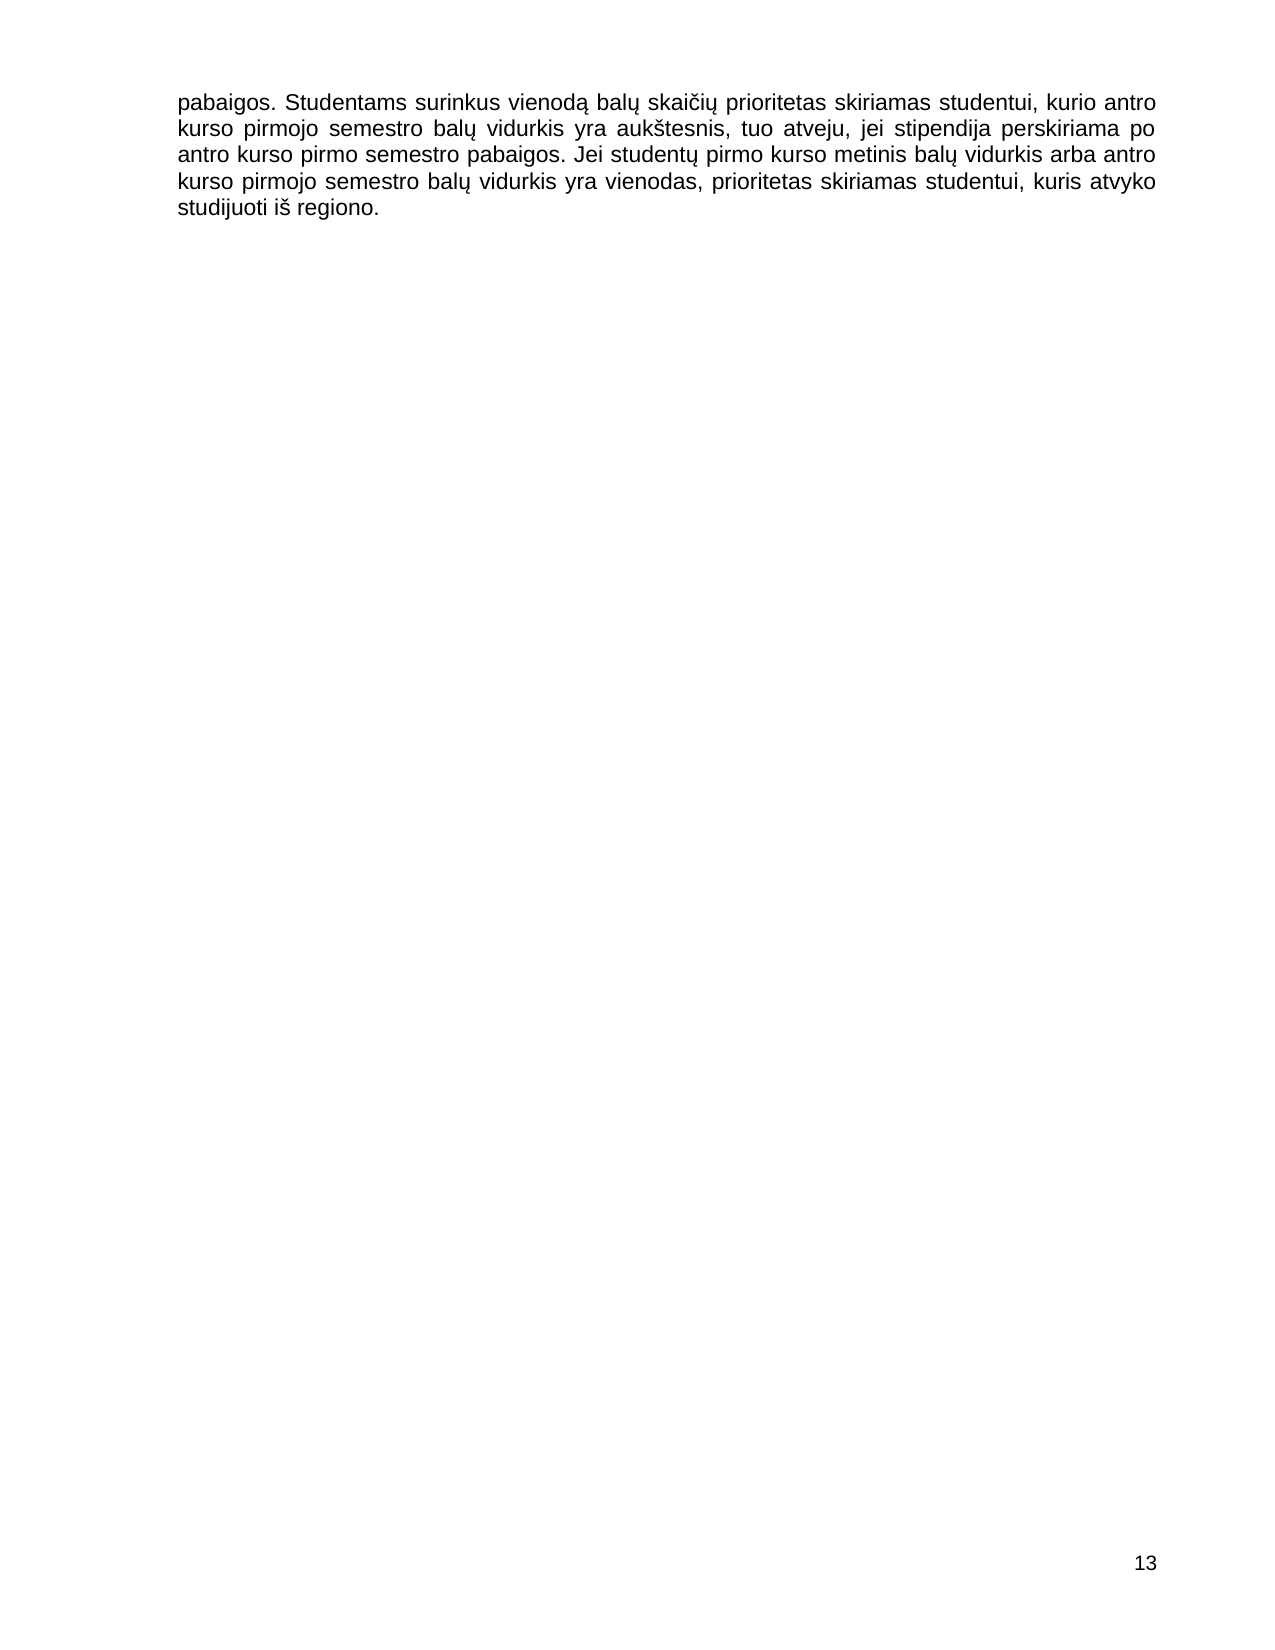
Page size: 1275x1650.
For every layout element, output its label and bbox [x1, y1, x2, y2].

text [177, 89, 1157, 220]
